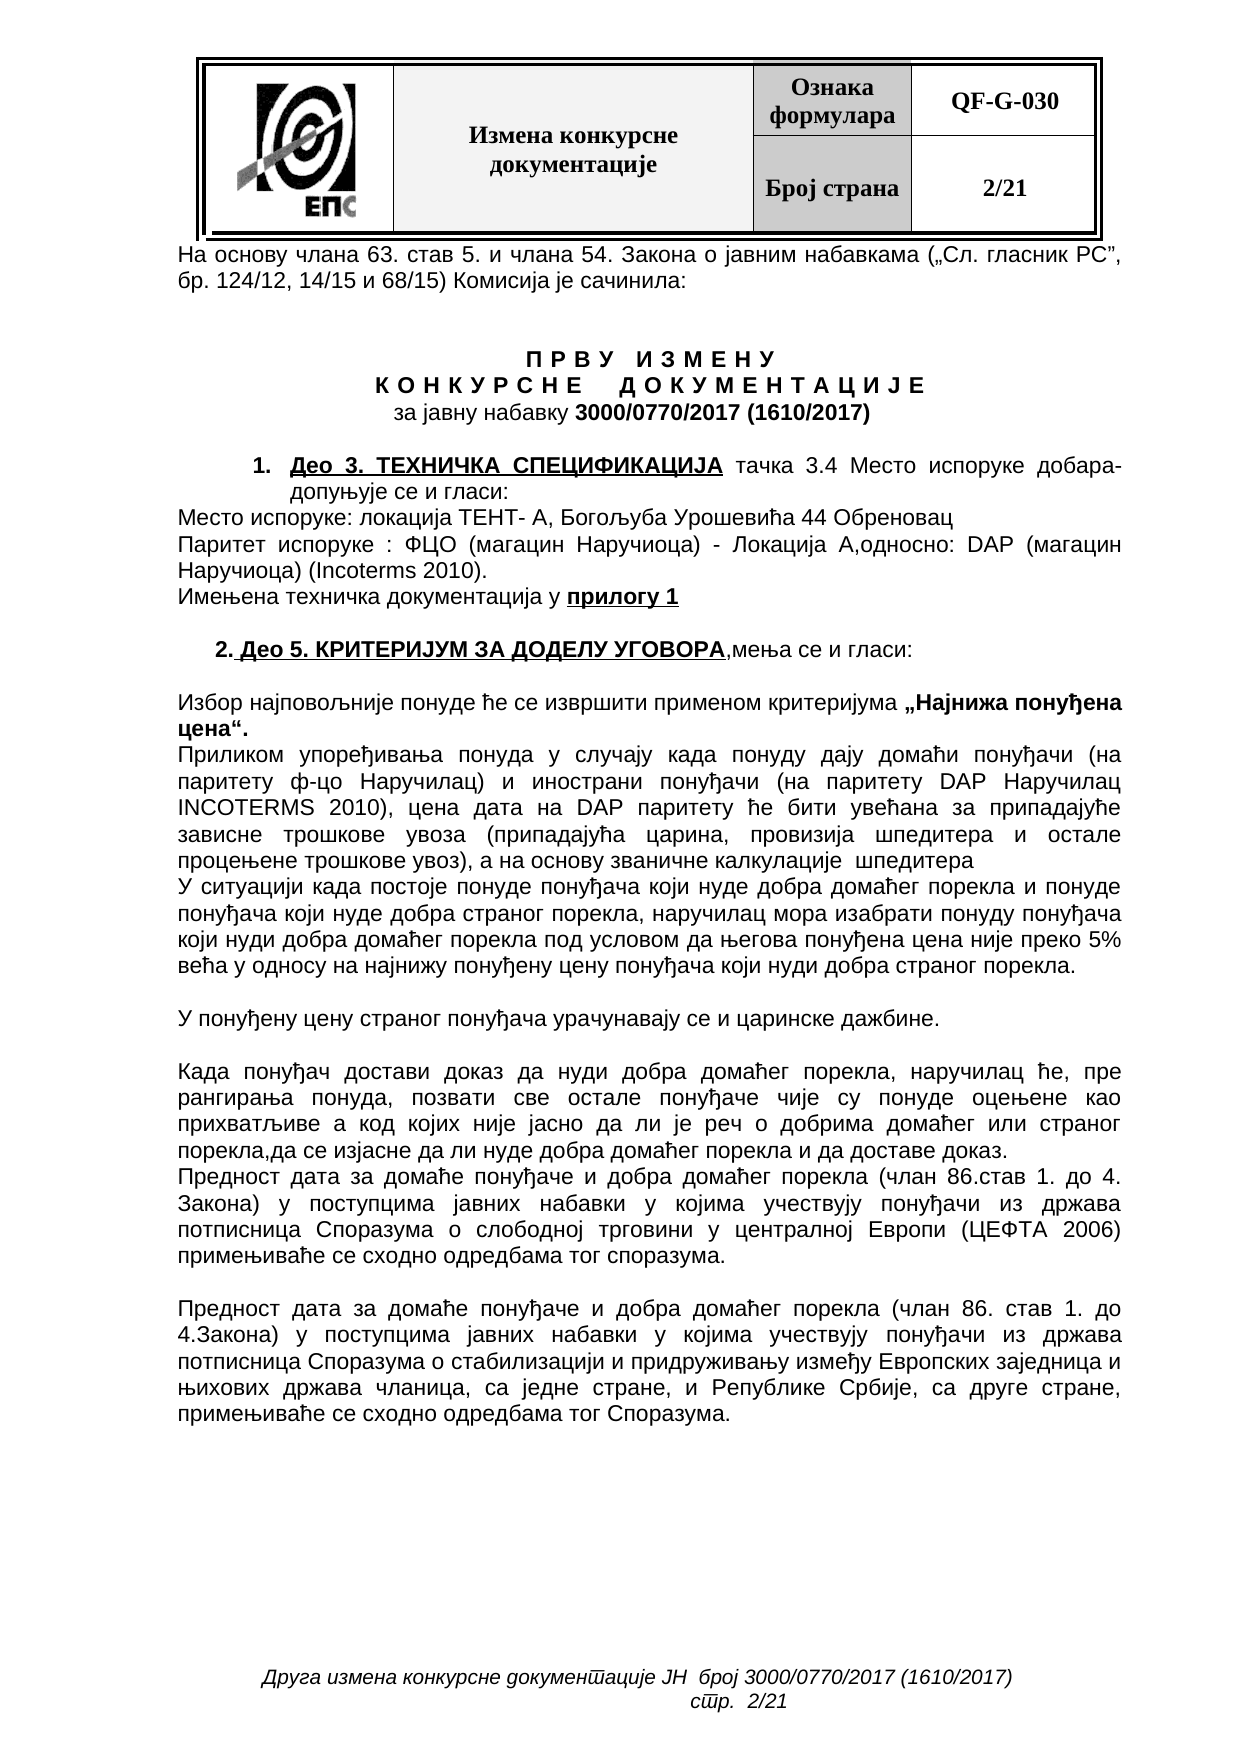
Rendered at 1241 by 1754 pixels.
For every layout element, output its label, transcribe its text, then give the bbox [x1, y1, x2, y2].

text У ситуацији када постоје понуде понуђача који нуде добра домаћег порекла и понуде понуђача који нуде добра страног порекла, наручилац мора изабрати понуду понуђача који нуди добра домаћег порекла под условом да његова понуђена цена није преко 5% већа у односу на најнижу понуђену цену понуђача који нуди добра страног порекла. [177, 873, 1122, 979]
text Када понуђач достави доказ да нуди добра домаћег порекла, наручилац ће, пре рангирања понуда, позвати све остале понуђаче чије су понуде оцењене као прихватљиве а код којих није јасно да ли је реч о добрима домаћег или страног порекла,да се изјасне да ли нуде добра домаћег порекла и да доставе доказ. [177, 1058, 1122, 1163]
text На основу члана 63. став 5. и члана 54. Закона о јавним набавкама („Сл. гласник РС”, бр. 124/12, 14/15 и 68/15) Комисија је сачинила: [177, 188, 1122, 293]
text Приликом упоређивања понуда у случају када понуду дају домаћи понуђачи (на паритету ф-цо Наручилац) и инострани понуђачи (на паритету DАР Наручилац INCOTERMS 2010), цена дата на DАР паритету ће бити увећана за припадајуће зависне трошкове увоза (припадајућа царина, провизија шпедитера и остале процењене трошкове увоз), а на основу званичне калкулације шпедитера [177, 741, 1122, 873]
text Паритет испоруке : ФЦО (магацин Наручиоца) - Локација А,односно: DAP (магацин Наручиоца) (Incoterms 2010). [177, 531, 1122, 583]
list Део 3. ТЕХНИЧКА СПЕЦИФИКАЦИЈА тачка 3.4 Место испоруке добара- допуњује се и гласи: [252, 452, 1122, 504]
text за јавну набавку 3000/0770/2017 (1610/2017) [140, 399, 1124, 425]
text Предност дата за домаће понуђаче и добра домаћег порекла (члан 86.став 1. до 4. Закона) у поступцима јавних набавки у којима учествују понуђачи из држава потписница Споразума о слободној трговини у централној Европи (ЦЕФТА 2006) примењиваће се сходно одредбама тог споразума. [177, 1163, 1122, 1268]
text 2. Део 5. КРИТЕРИЈУМ ЗА ДОДЕЛУ УГОВОРА,мења се и гласи: [215, 636, 1122, 662]
text Место испоруке: локација ТЕНТ- А, Богољуба Урошевића 44 Обреновац [177, 504, 1122, 531]
text Избор најповољније понуде ће се извршити применом критеријума „Најнижа понуђена цена“. [177, 689, 1122, 741]
text Имењена техничка документација у прилогу 1 [177, 583, 1122, 610]
text У понуђену цену страног понуђача урачунавају се и царинске дажбине. [177, 1005, 1122, 1031]
text ПРВУ ИЗМЕНУ [177, 346, 1122, 372]
text КОНКУРСНЕ ДОКУМЕНТАЦИЈЕ [177, 372, 1122, 399]
text Предност дата за домаће понуђаче и добра домаћег порекла (члан 86. став 1. до 4.Закона) у поступцима јавних набавки у којима учествују понуђачи из држава потписница Споразума о стабилизацији и придруживању између Европских заједница и њихових држава чланица, са једне стране, и Републике Србије, са друге стране, примењиваће се сходно одредбама тог Споразума. [177, 1295, 1122, 1427]
